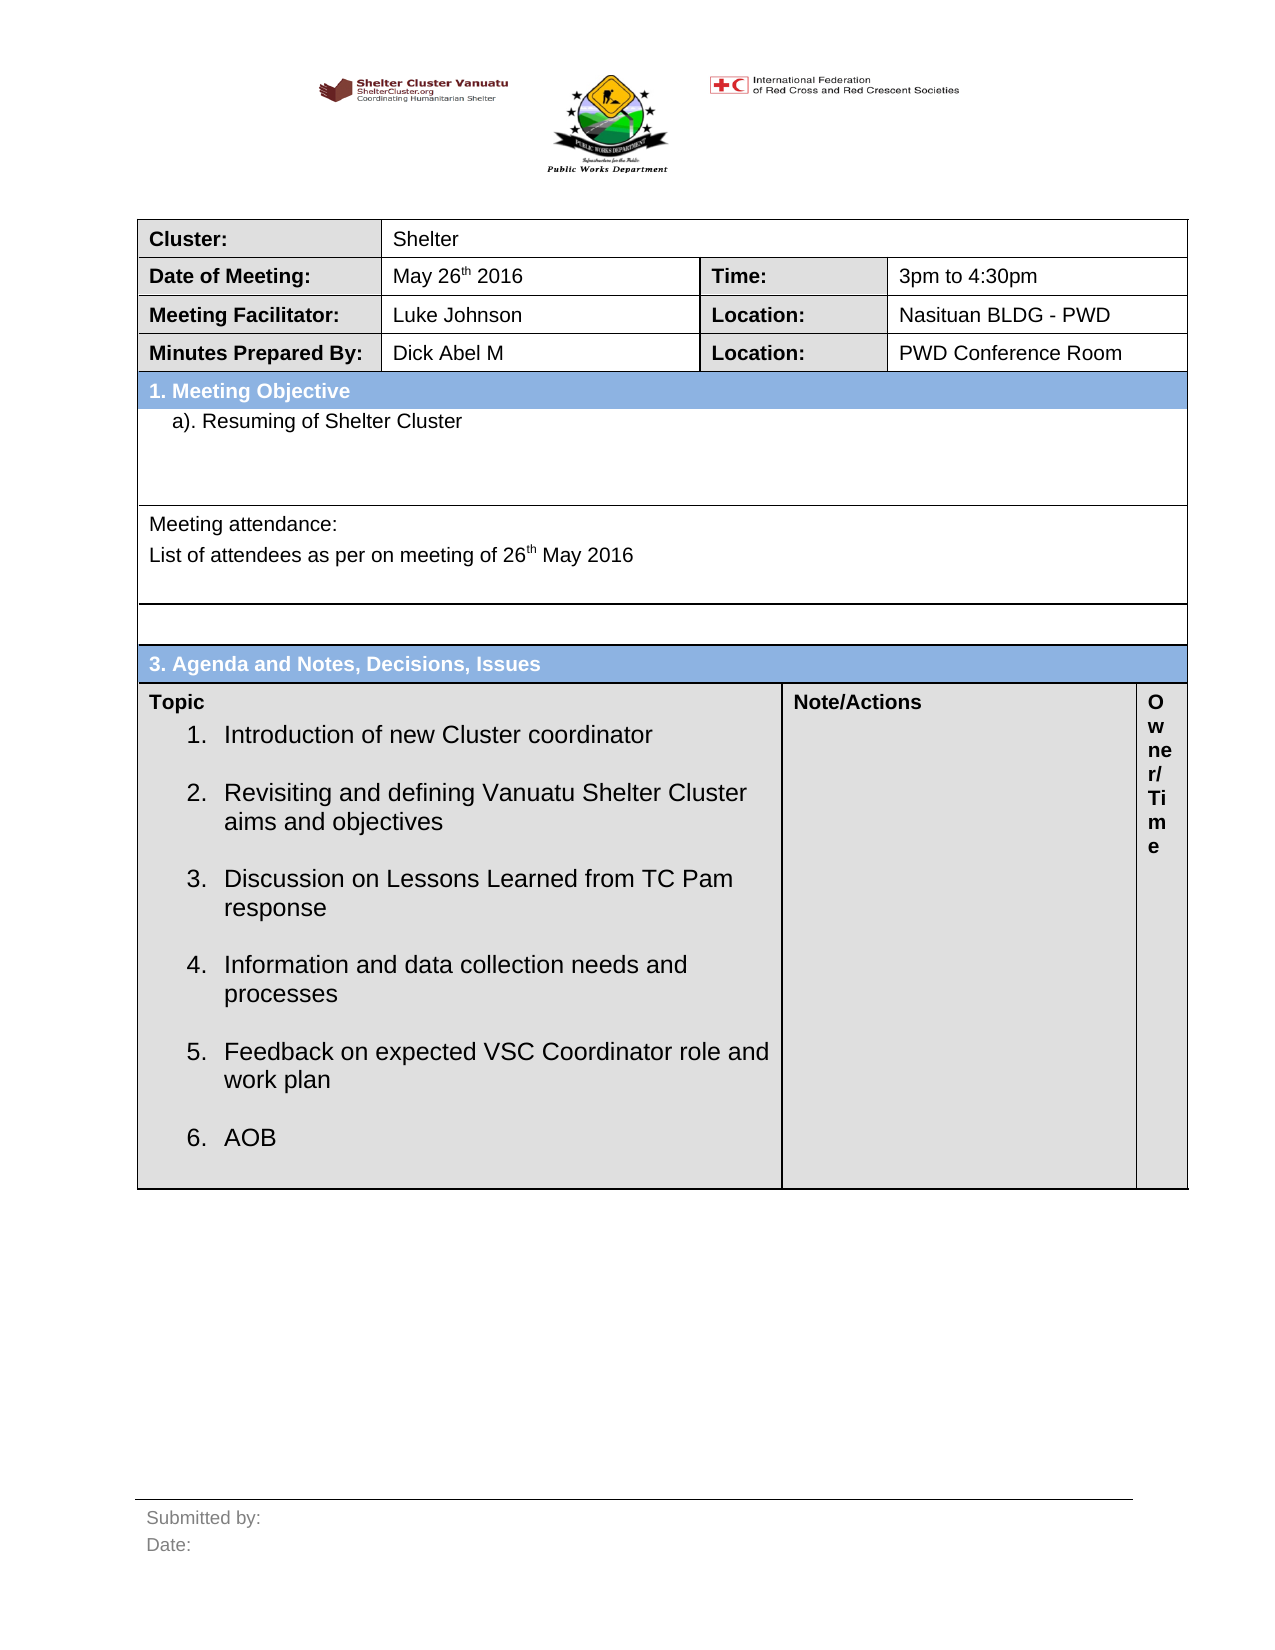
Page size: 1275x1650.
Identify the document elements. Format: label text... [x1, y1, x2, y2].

table_cell Topic Introduction of new Cluster coordinator Revisiting and defining Vanuatu Shelter Cluster aims and objectives Discussion on Lessons Learned from TC Pam response Information and data collection needs and processes Feedback on expected VSC Coordinator role and work plan AOB [138, 683, 781, 1188]
table_cell Minutes Prepared By: [138, 334, 381, 371]
table_cell Time: [701, 258, 887, 294]
table_cell Luke Johnson [382, 296, 699, 333]
table_cell Owner/Time [1137, 684, 1187, 1188]
table_cell May 26th 2016 [382, 258, 699, 294]
table_cell Meeting attendance: List of attendees as per on meeting of 26th May 2016 [138, 506, 1187, 603]
table_cell Location: [701, 296, 887, 333]
table_cell PWD Conference Room [888, 334, 1187, 371]
table_cell 3. Agenda and Notes, Decisions, Issues [138, 645, 1187, 682]
table_cell [138, 604, 1187, 644]
table_cell a). Resuming of Shelter Cluster [138, 409, 1187, 504]
table_cell Date of Meeting: [138, 258, 381, 294]
table_cell 3pm to 4:30pm [888, 258, 1187, 294]
table_cell Nasituan BLDG - PWD [888, 296, 1187, 333]
table_header Shelter [382, 220, 1187, 257]
table_header Cluster: [138, 220, 381, 257]
table_cell 1. Meeting Objective [138, 372, 1187, 409]
table_cell Dick Abel M [382, 334, 699, 371]
table_cell Note/Actions [783, 684, 1136, 1188]
table_cell Location: [701, 334, 887, 371]
table_cell Meeting Facilitator: [138, 296, 381, 333]
